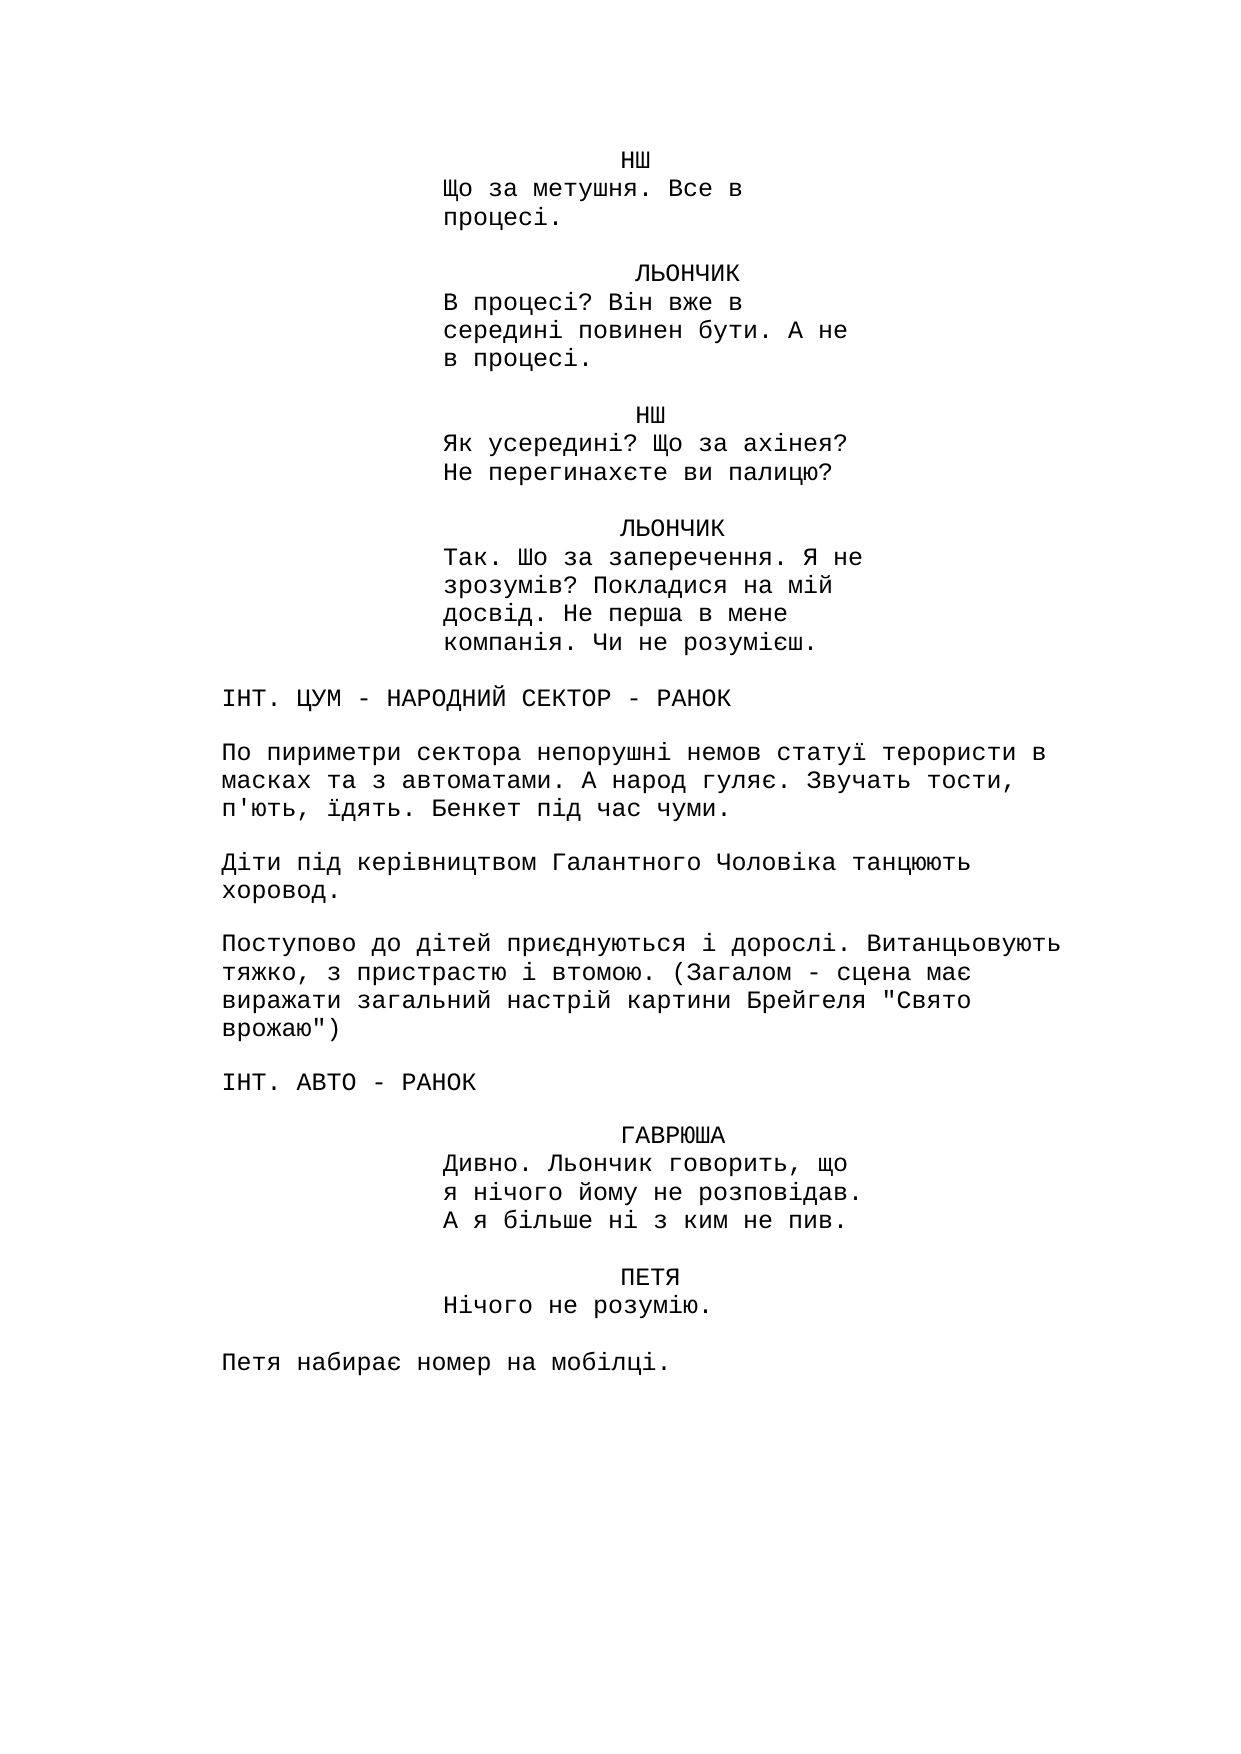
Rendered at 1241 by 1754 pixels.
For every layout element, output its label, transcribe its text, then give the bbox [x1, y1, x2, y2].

text ПЕТЯ [620, 1264, 1092, 1293]
text Гаврюша [620, 1123, 1092, 1151]
text Що за метушня. Все в процесі. [443, 176, 871, 233]
text Нічого не розумію. [443, 1293, 871, 1321]
text ЛЬОНЧИК [620, 261, 1092, 289]
text Дивно. Льончик говорить, що я нічого йому не розповідав. А я більше ні з ким не пив. [443, 1151, 871, 1236]
text Як усередині? Що за ахінея? Не перегинахєте ви палицю? [443, 431, 871, 488]
text Так. Шо за заперечення. Я не зрозумів? Покладися на мій досвід. Не перша в мене компанія. Чи не розумієш. [443, 544, 871, 658]
text Діти під керівництвом Галантного Чоловіка танцюють хоровод. [221, 849, 1092, 906]
text ІНТ. ЦУМ - НАРОДНИЙ СЕКТОР - ранок [221, 686, 1092, 714]
text По пириметри сектора непорушні немов статуї терористи в масках та з автоматами. А народ гуляє. Звучать тости, п'ють, їдять. Бенкет під час чуми. [221, 739, 1092, 824]
text НШ [620, 148, 1092, 176]
text Петя набирає номер на мобілці. [221, 1349, 1092, 1378]
text В процесі? Він вже в середині повинен бути. А не в процесі. [443, 289, 871, 374]
text ЛЬОНЧИК [620, 516, 1092, 544]
text НШ [620, 403, 1092, 431]
text Поступово до дітей приєднуються і дорослі. Витанцьовують тяжко, з пристрастю і втомою. (Загалом - сцена має виражати загальний настрій картини Брейгеля "Свято врожаю") [221, 931, 1092, 1044]
text ІНТ. АВТО - РАНОК [221, 1069, 1092, 1098]
